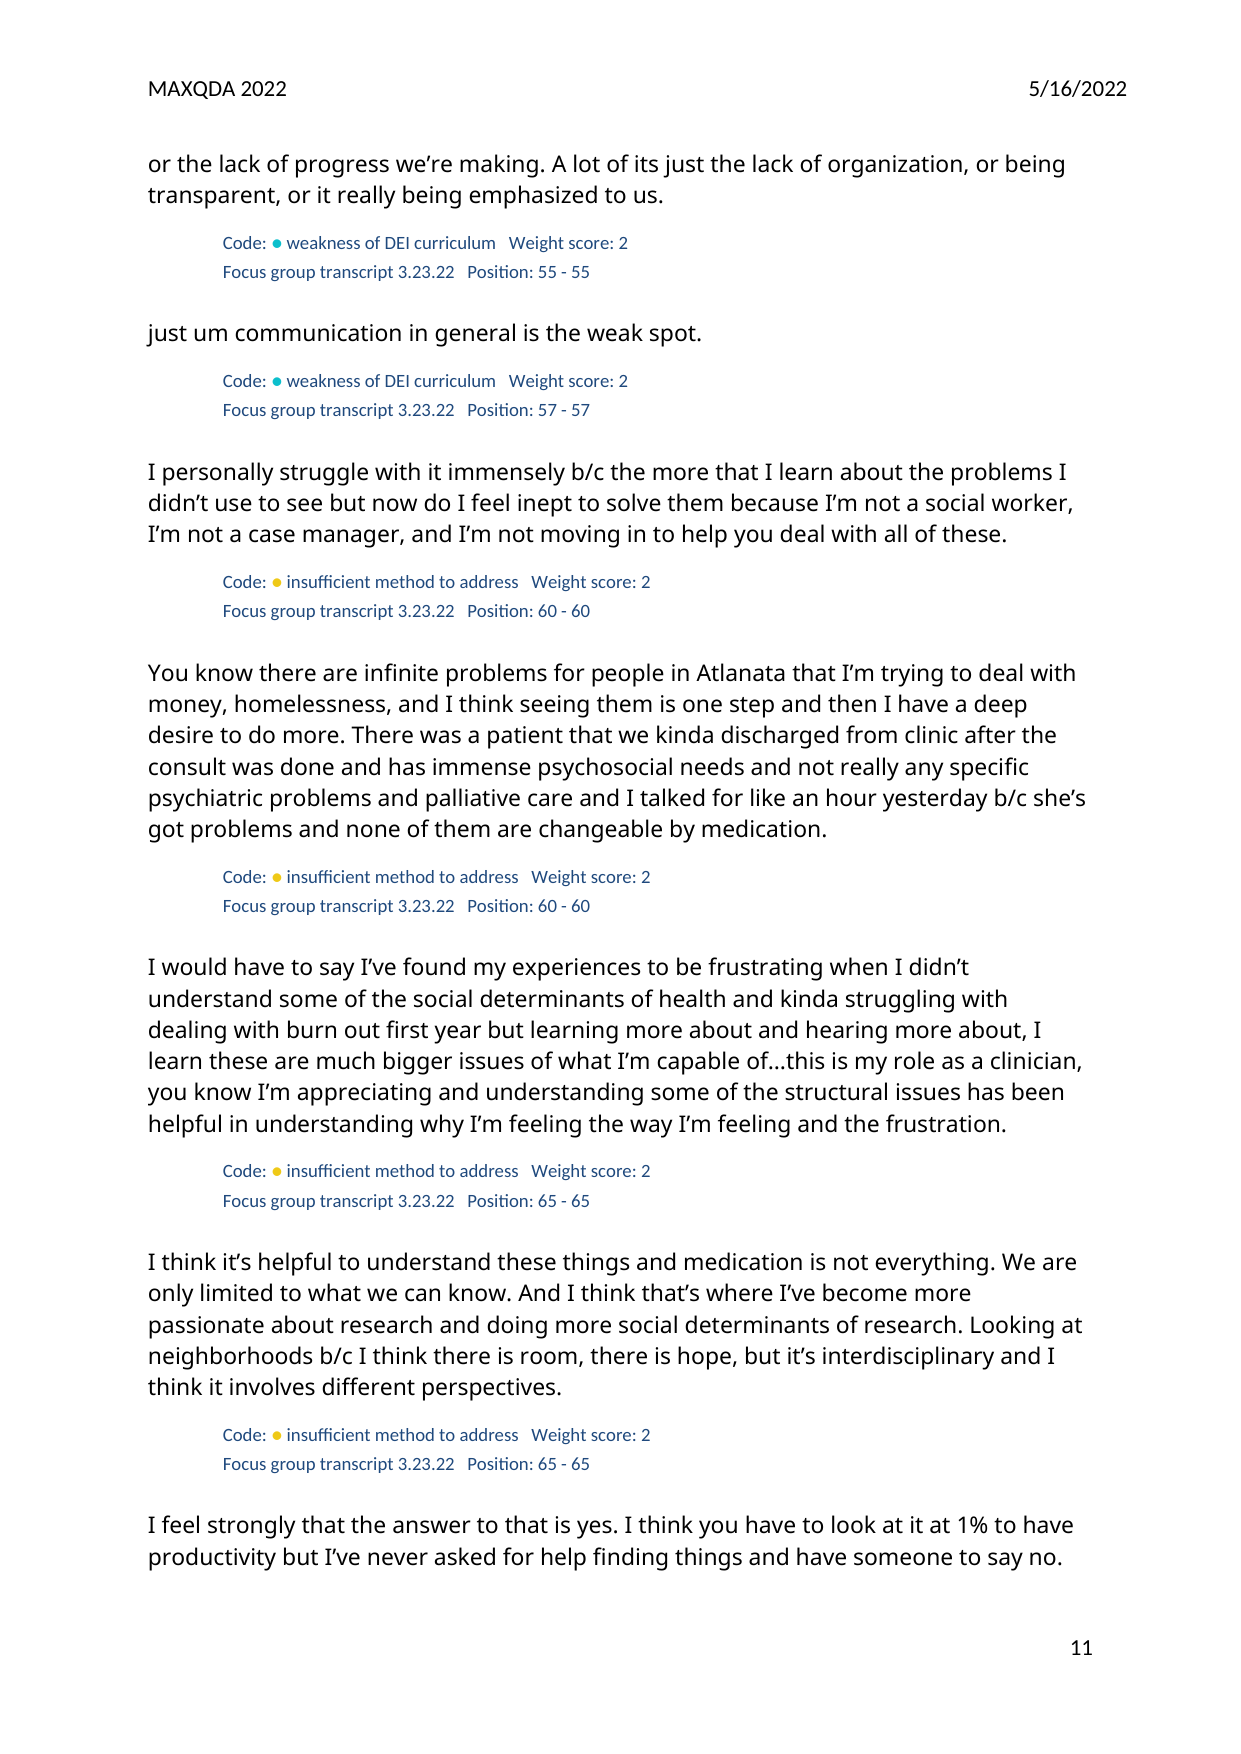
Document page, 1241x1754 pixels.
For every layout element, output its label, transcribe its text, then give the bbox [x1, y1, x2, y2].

text Focus group transcript 3.23.22 Position: 57 - 57 [223, 398, 1093, 421]
text You know there are infinite problems for people in Atlanata that I’m trying to deal with money, homelessness, and I think seeing them is one step and then I have a deep desire to do more. There was a patient that we kinda discharged from clinic after the consult was done and has immense psychosocial needs and not really any specific psychiatric problems and palliative care and I talked for like an hour yesterday b/c she’s got problems and none of them are changeable by medication. [148, 657, 1093, 844]
text I personally struggle with it immensely b/c the more that I learn about the problems I didn’t use to see but now do I feel inept to solve them because I’m not a social worker, I’m not a case manager, and I’m not moving in to help you deal with all of these. [148, 456, 1093, 549]
text Code: ● insufficient method to address Weight score: 2 [223, 1423, 1093, 1446]
text Code: ● insufficient method to address Weight score: 2 [223, 865, 1093, 888]
text I feel strongly that the answer to that is yes. I think you have to look at it at 1% to have productivity but I’ve never asked for help finding things and have someone to say no. [148, 1509, 1093, 1572]
text Focus group transcript 3.23.22 Position: 65 - 65 [223, 1189, 1093, 1212]
text I think it’s helpful to understand these things and medication is not everything. We are only limited to what we can know. And I think that’s where I’ve become more passionate about research and doing more social determinants of research. Looking at neighborhoods b/c I think there is room, there is hope, but it’s interdisciplinary and I think it involves different perspectives. [148, 1246, 1093, 1402]
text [148, 148, 1093, 210]
text just um communication in general is the weak spot. [148, 317, 1093, 348]
text Focus group transcript 3.23.22 Position: 60 - 60 [223, 894, 1093, 917]
text Code: ● weakness of DEI curriculum Weight score: 2 [223, 231, 1093, 254]
text Focus group transcript 3.23.22 Position: 55 - 55 [223, 260, 1093, 283]
text Focus group transcript 3.23.22 Position: 65 - 65 [223, 1452, 1093, 1475]
text Focus group transcript 3.23.22 Position: 60 - 60 [223, 599, 1093, 622]
text Code: ● insufficient method to address Weight score: 2 [223, 570, 1093, 593]
text Code: ● insufficient method to address Weight score: 2 [223, 1160, 1093, 1183]
text Code: ● weakness of DEI curriculum Weight score: 2 [223, 369, 1093, 392]
text I would have to say I’ve found my experiences to be frustrating when I didn’t understand some of the social determinants of health and kinda struggling with dealing with burn out first year but learning more about and hearing more about, I learn these are much bigger issues of what I’m capable of…this is my role as a clinician, you know I’m appreciating and understanding some of the structural issues has been helpful in understanding why I’m feeling the way I’m feeling and the frustration. [148, 951, 1093, 1139]
